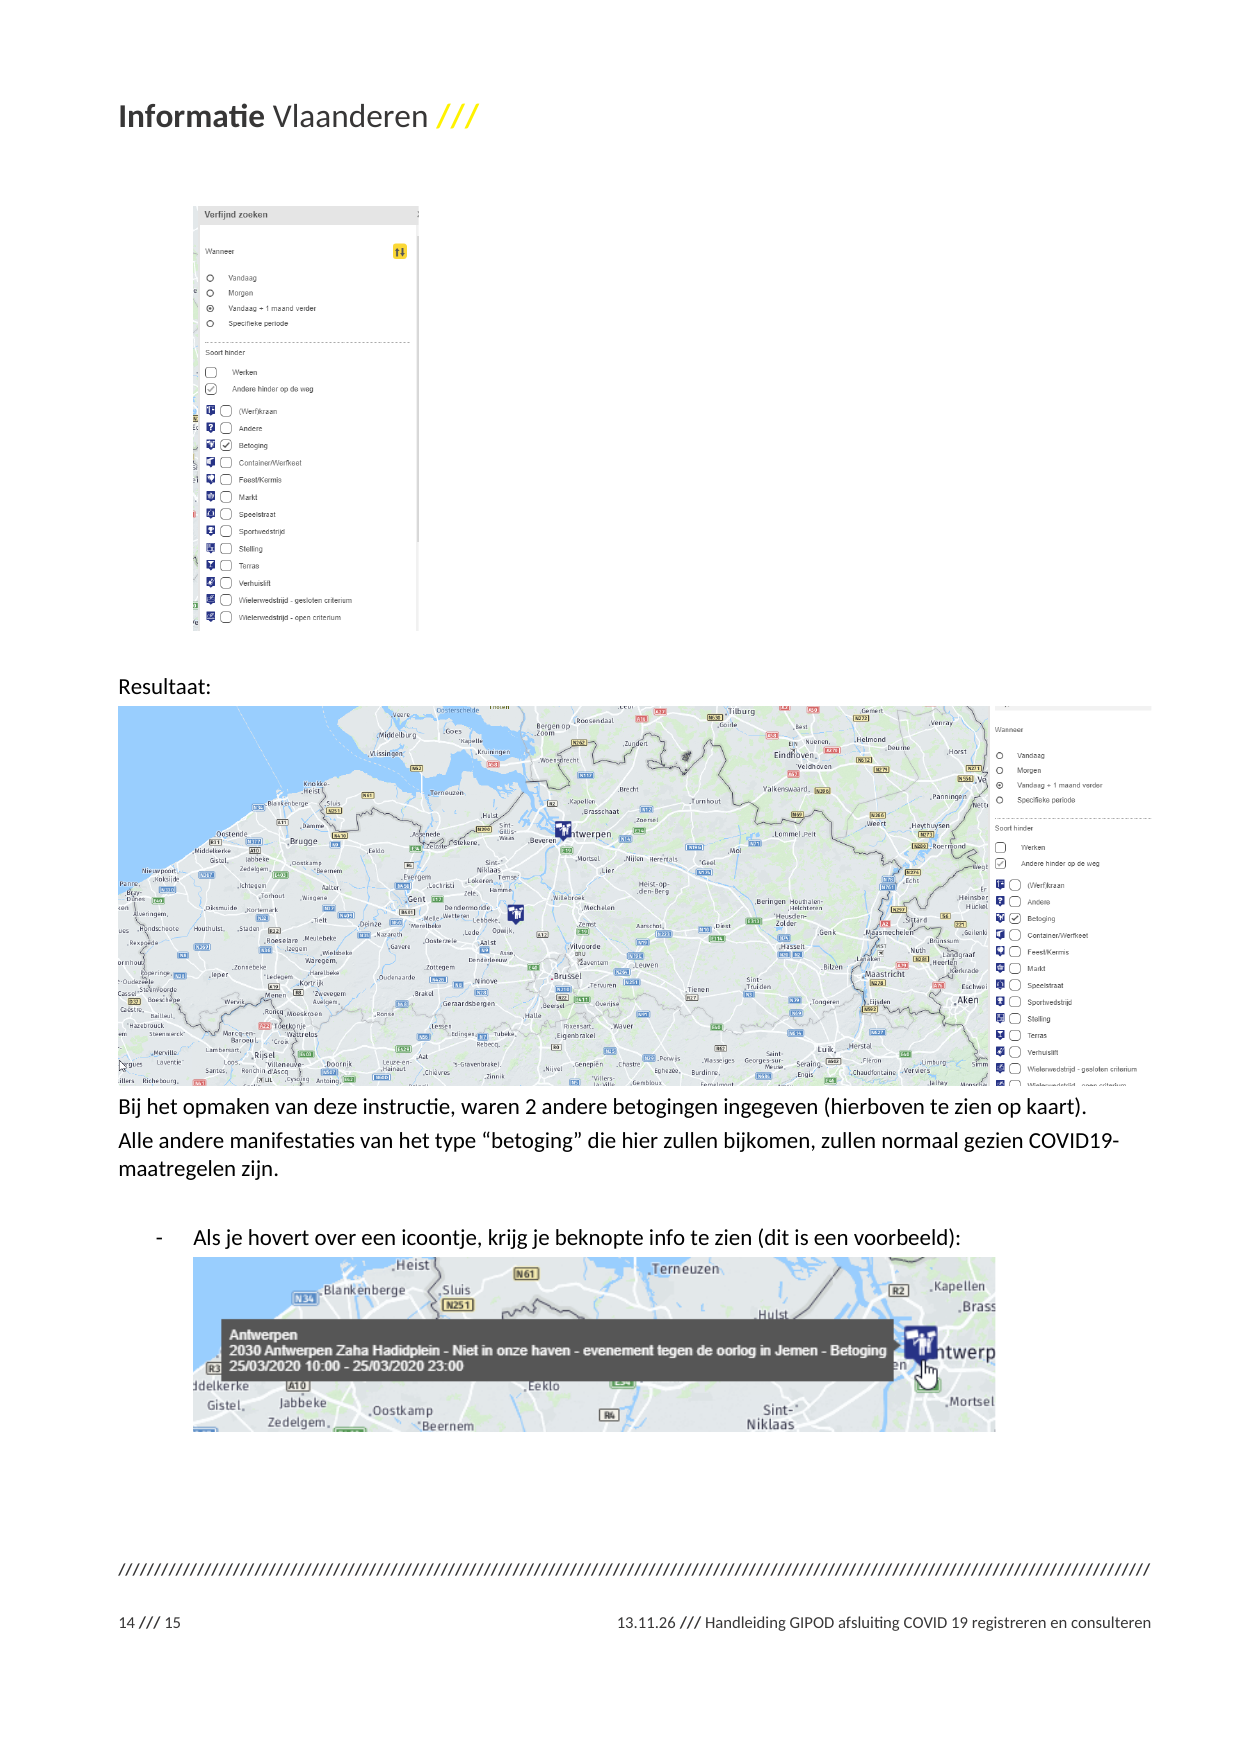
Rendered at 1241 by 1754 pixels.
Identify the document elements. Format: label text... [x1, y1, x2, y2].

picture [193, 1257, 996, 1432]
text Bij het opmaken van deze instructie, waren 2 andere betogingen ingegeven (hierboven te zien op kaart). [118, 1092, 1152, 1120]
picture [193, 206, 419, 631]
picture [118, 706, 1152, 1086]
text Resultaat: [118, 672, 1152, 700]
list Als je hovert over een icoontje, krijg je beknopte info te zien (dit is een voorbeeld): [156, 1223, 1152, 1251]
text Alle andere manifestaties van het type “betoging” die hier zullen bijkomen, zullen normaal gezien COVID19-maatregelen zijn. [118, 1126, 1152, 1182]
